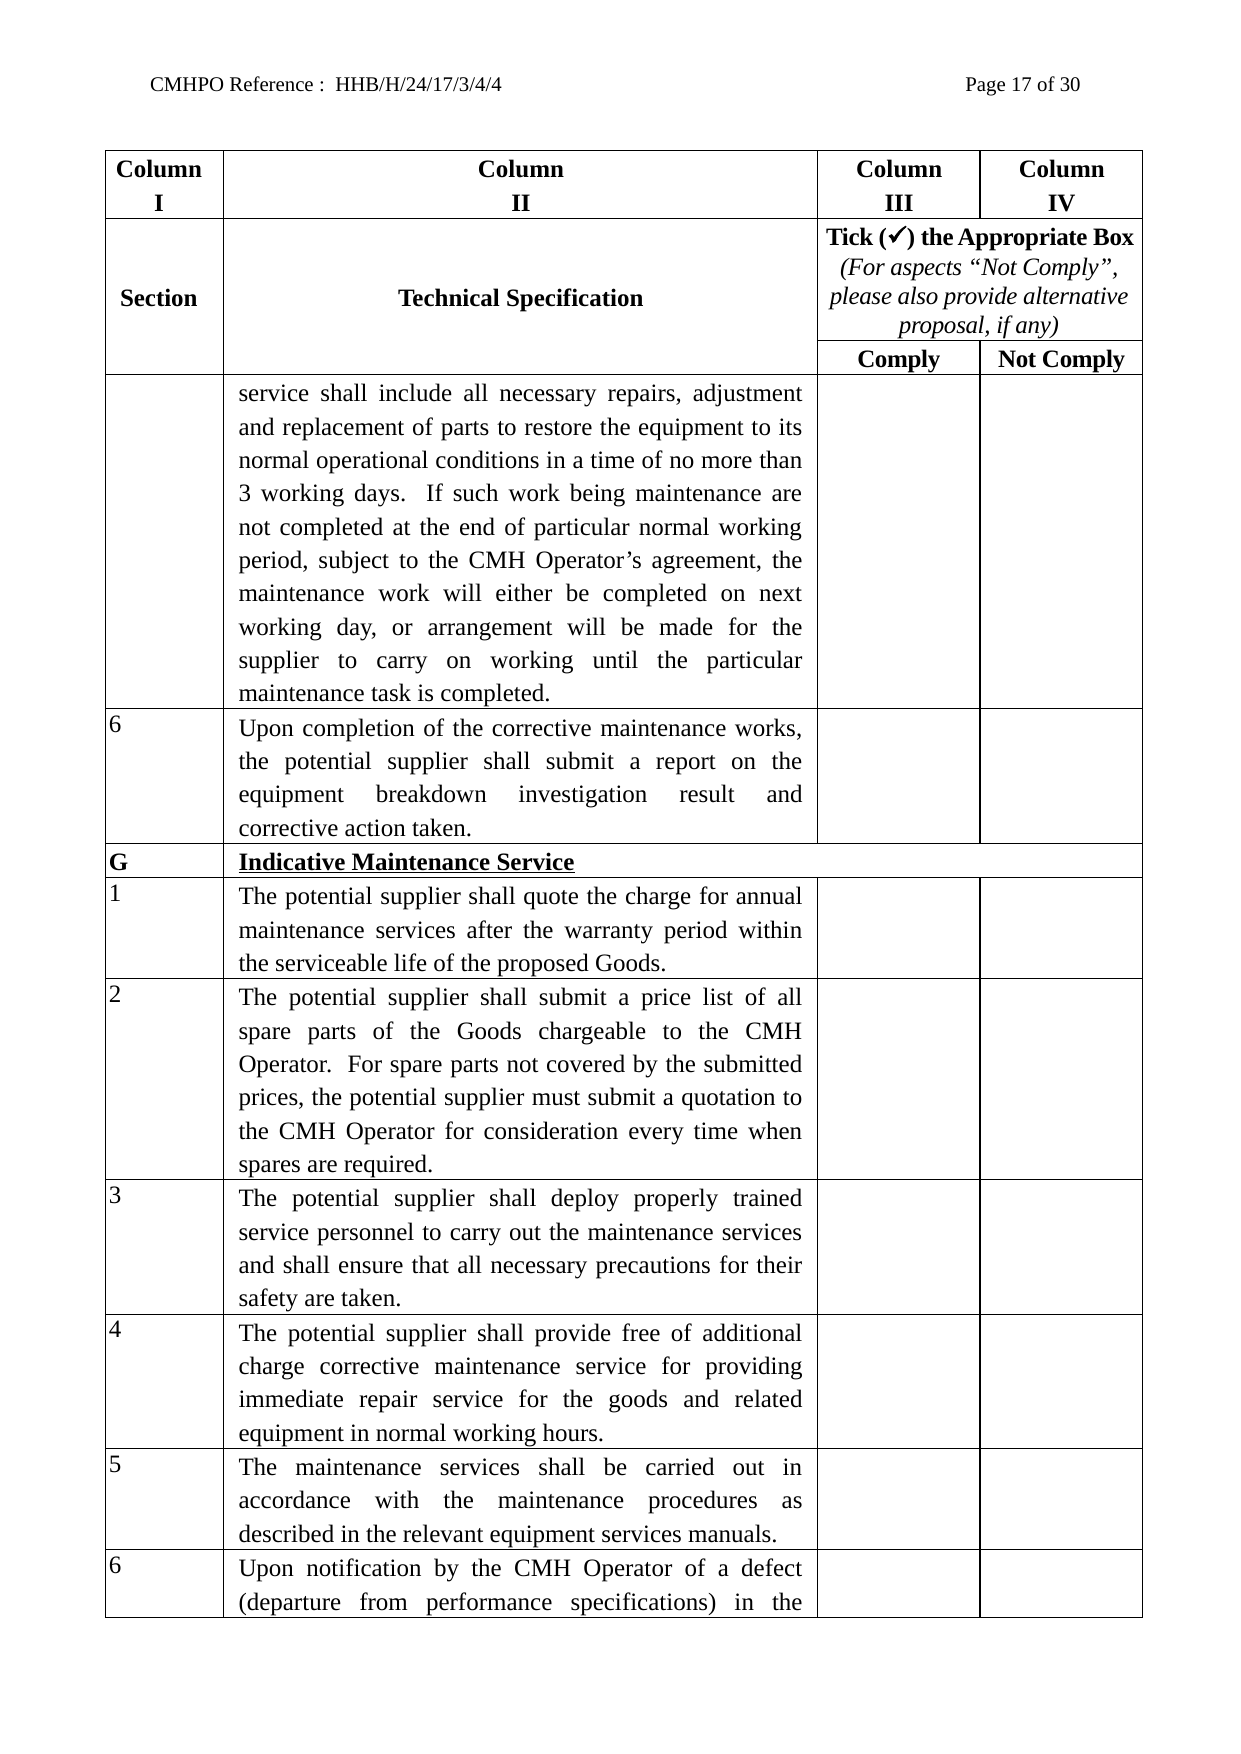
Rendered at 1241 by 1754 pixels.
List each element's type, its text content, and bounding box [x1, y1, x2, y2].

table_cell [106, 878, 223, 978]
table_cell [106, 844, 223, 877]
table_header Column III [818, 151, 979, 218]
table_cell [818, 1315, 979, 1448]
table_cell The potential supplier shall provide free of additional charge corrective maintenance service for providing immediate repair service for the goods and related equipment in normal working hours. [224, 1315, 817, 1448]
table_cell [106, 1315, 223, 1448]
table_cell The potential supplier shall quote the charge for annual maintenance services after the warranty period within the serviceable life of the proposed Goods. [224, 878, 817, 978]
table_cell [981, 709, 1142, 843]
table_cell Not Comply [981, 341, 1142, 374]
table_cell [106, 1180, 223, 1313]
table_header Column I [106, 151, 223, 218]
table_cell [818, 878, 979, 978]
table_cell [981, 1315, 1142, 1448]
table_cell Section [106, 219, 223, 374]
table_cell [818, 979, 979, 1179]
table_cell [981, 979, 1142, 1179]
table_cell [981, 1550, 1142, 1617]
table_cell [818, 1550, 979, 1617]
table_cell [818, 375, 979, 708]
table_cell Tick () the Appropriate Box (For aspects “Not Comply”, please also provide alternative proposal, if any) [818, 219, 1142, 339]
table_cell Technical Specification [224, 219, 817, 374]
table_header Column IV [981, 151, 1142, 218]
table_cell The potential supplier shall deploy properly trained service personnel to carry out the maintenance services and shall ensure that all necessary precautions for their safety are taken. [224, 1180, 817, 1313]
table_cell Comply [818, 341, 979, 374]
table_header Column II [224, 151, 817, 218]
table_cell The potential supplier shall submit a price list of all spare parts of the Goods chargeable to the CMH Operator. For spare parts not covered by the submitted prices, the potential supplier must submit a quotation to the CMH Operator for consideration every time when spares are required. [224, 979, 817, 1179]
table_cell Upon completion of the corrective maintenance works, the potential supplier shall submit a report on the equipment breakdown investigation result and corrective action taken. [224, 709, 817, 843]
table_cell The maintenance services shall be carried out in accordance with the maintenance procedures as described in the relevant equipment services manuals. [224, 1449, 817, 1549]
table_cell [818, 1180, 979, 1313]
table_cell [106, 979, 223, 1179]
table_cell [981, 1180, 1142, 1313]
table_cell [106, 709, 223, 843]
table_cell [106, 1550, 223, 1617]
table_cell [106, 375, 223, 708]
table_cell [106, 1449, 223, 1549]
table_cell [981, 878, 1142, 978]
table_cell Indicative Maintenance Service [224, 844, 1142, 877]
table_cell [818, 709, 979, 843]
table_cell [981, 1449, 1142, 1549]
table_cell [818, 1449, 979, 1549]
table_cell [981, 375, 1142, 708]
